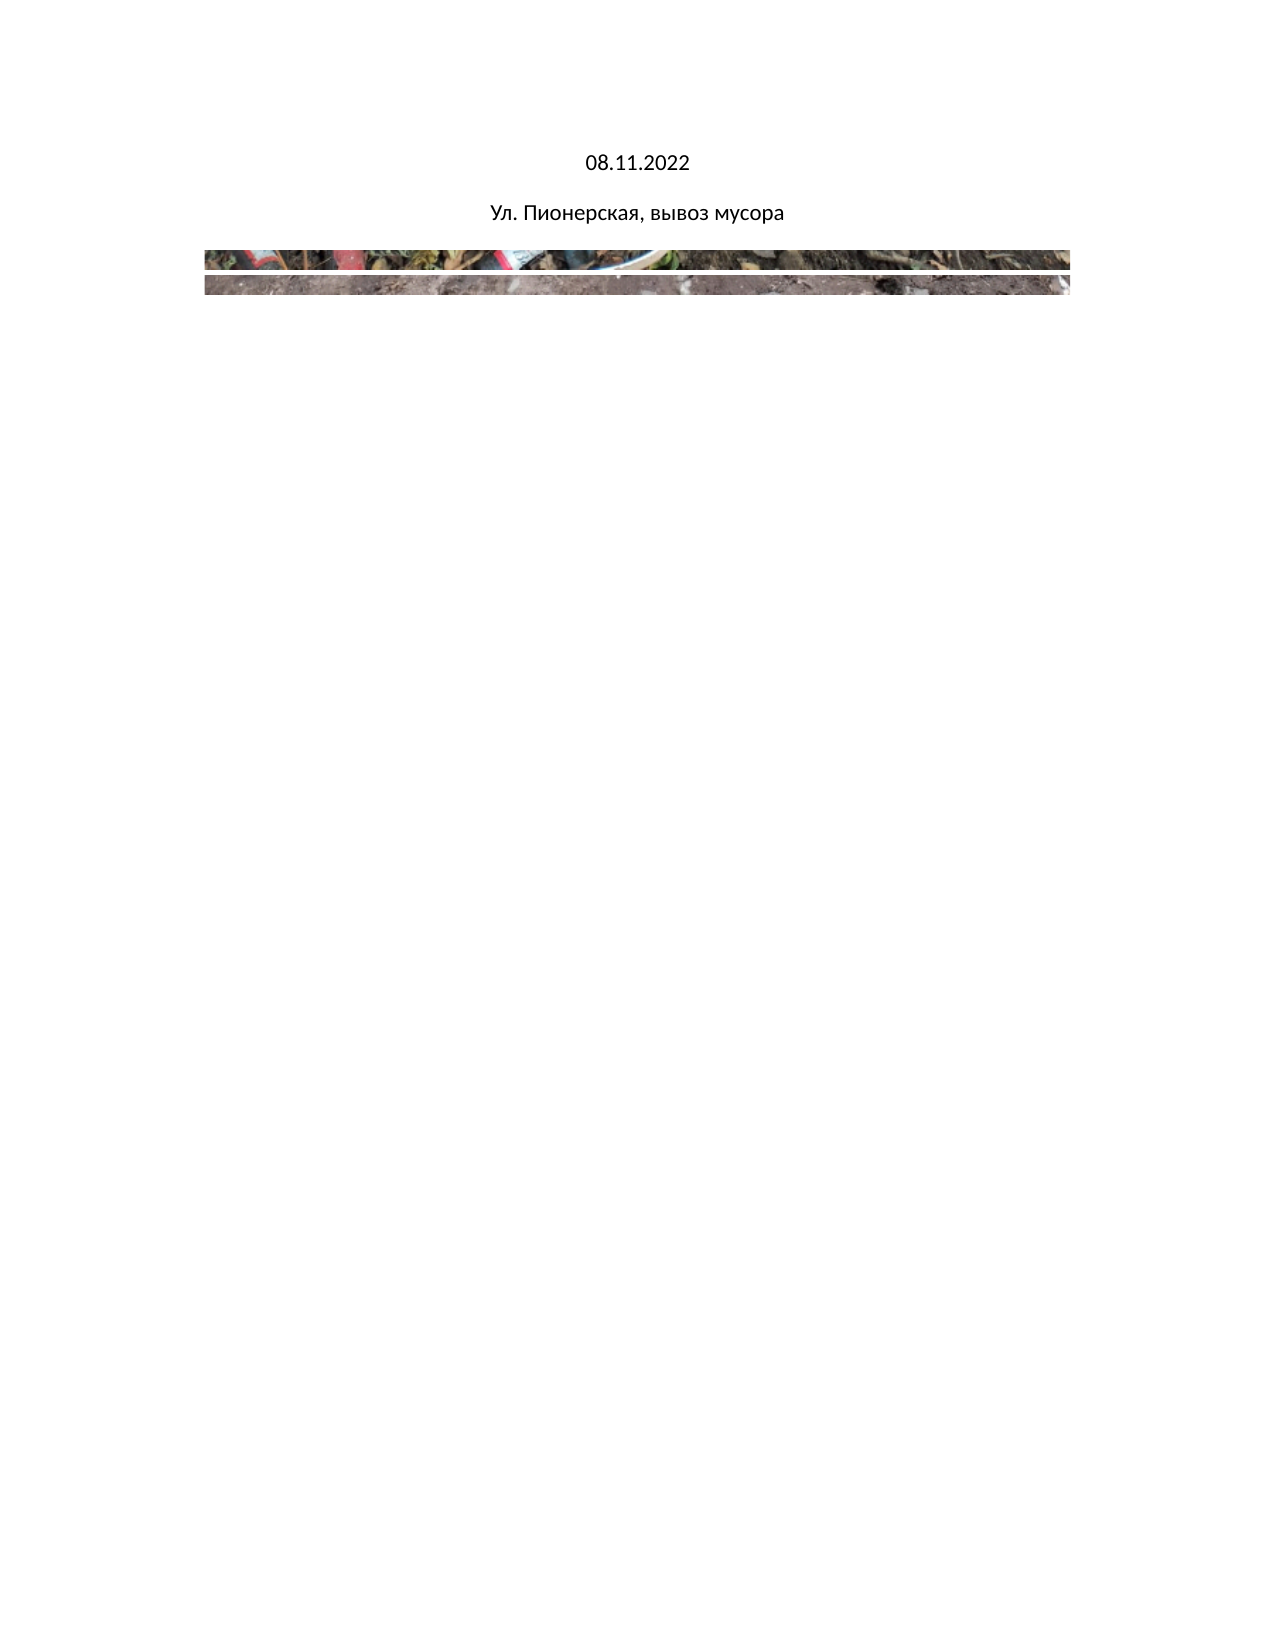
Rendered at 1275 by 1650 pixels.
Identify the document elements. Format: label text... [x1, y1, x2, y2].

text Ул. Пионерская, вывоз мусора [150, 200, 1125, 225]
text 08.11.2022 [150, 150, 1125, 175]
